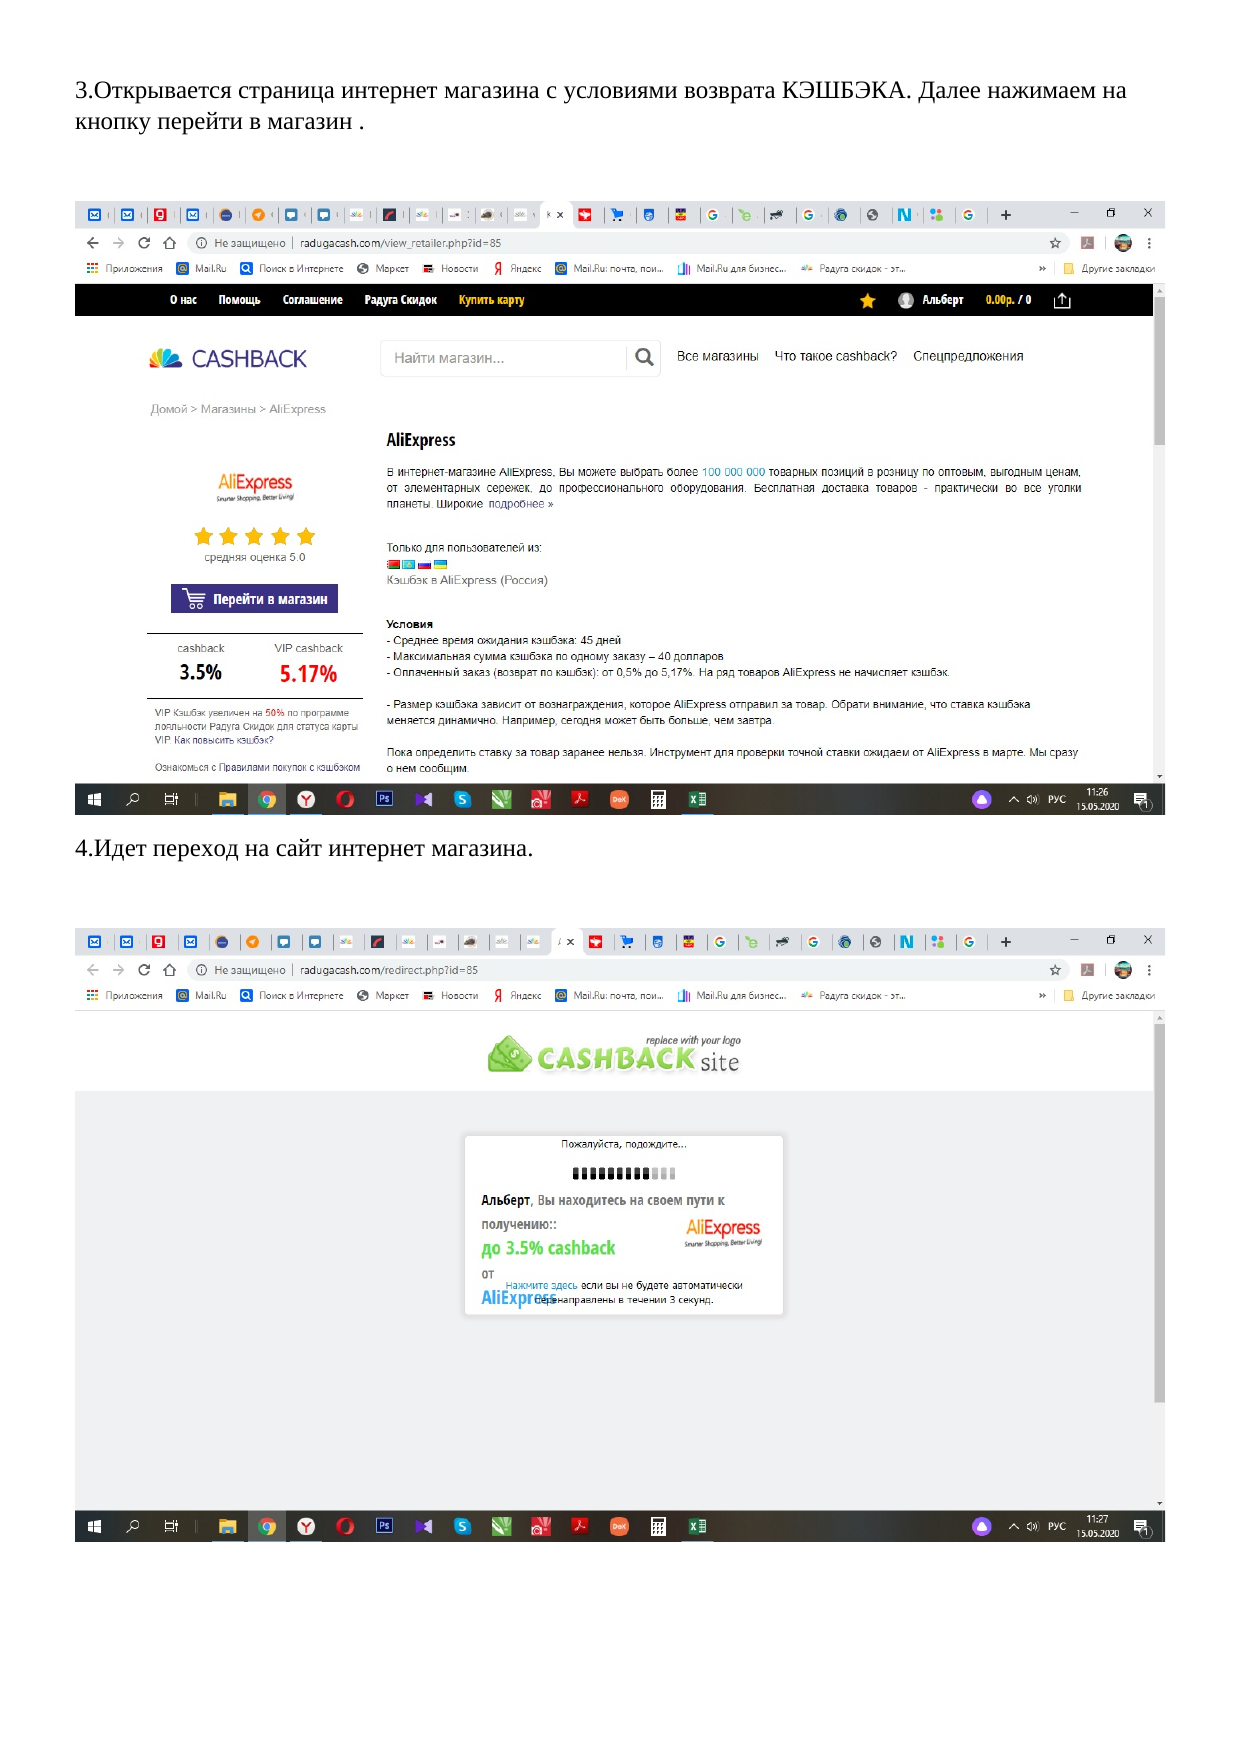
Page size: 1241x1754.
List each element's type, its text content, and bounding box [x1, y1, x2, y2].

picture [75, 928, 1166, 1542]
text 4.Идет переход на сайт интернет магазина. [75, 833, 1165, 862]
text 3.Открывается страница интернет магазина с условиями возврата КЭШБЭКА. Далее нажимаем на кнопку перейти в магазин . [75, 75, 1165, 135]
picture [75, 201, 1166, 815]
